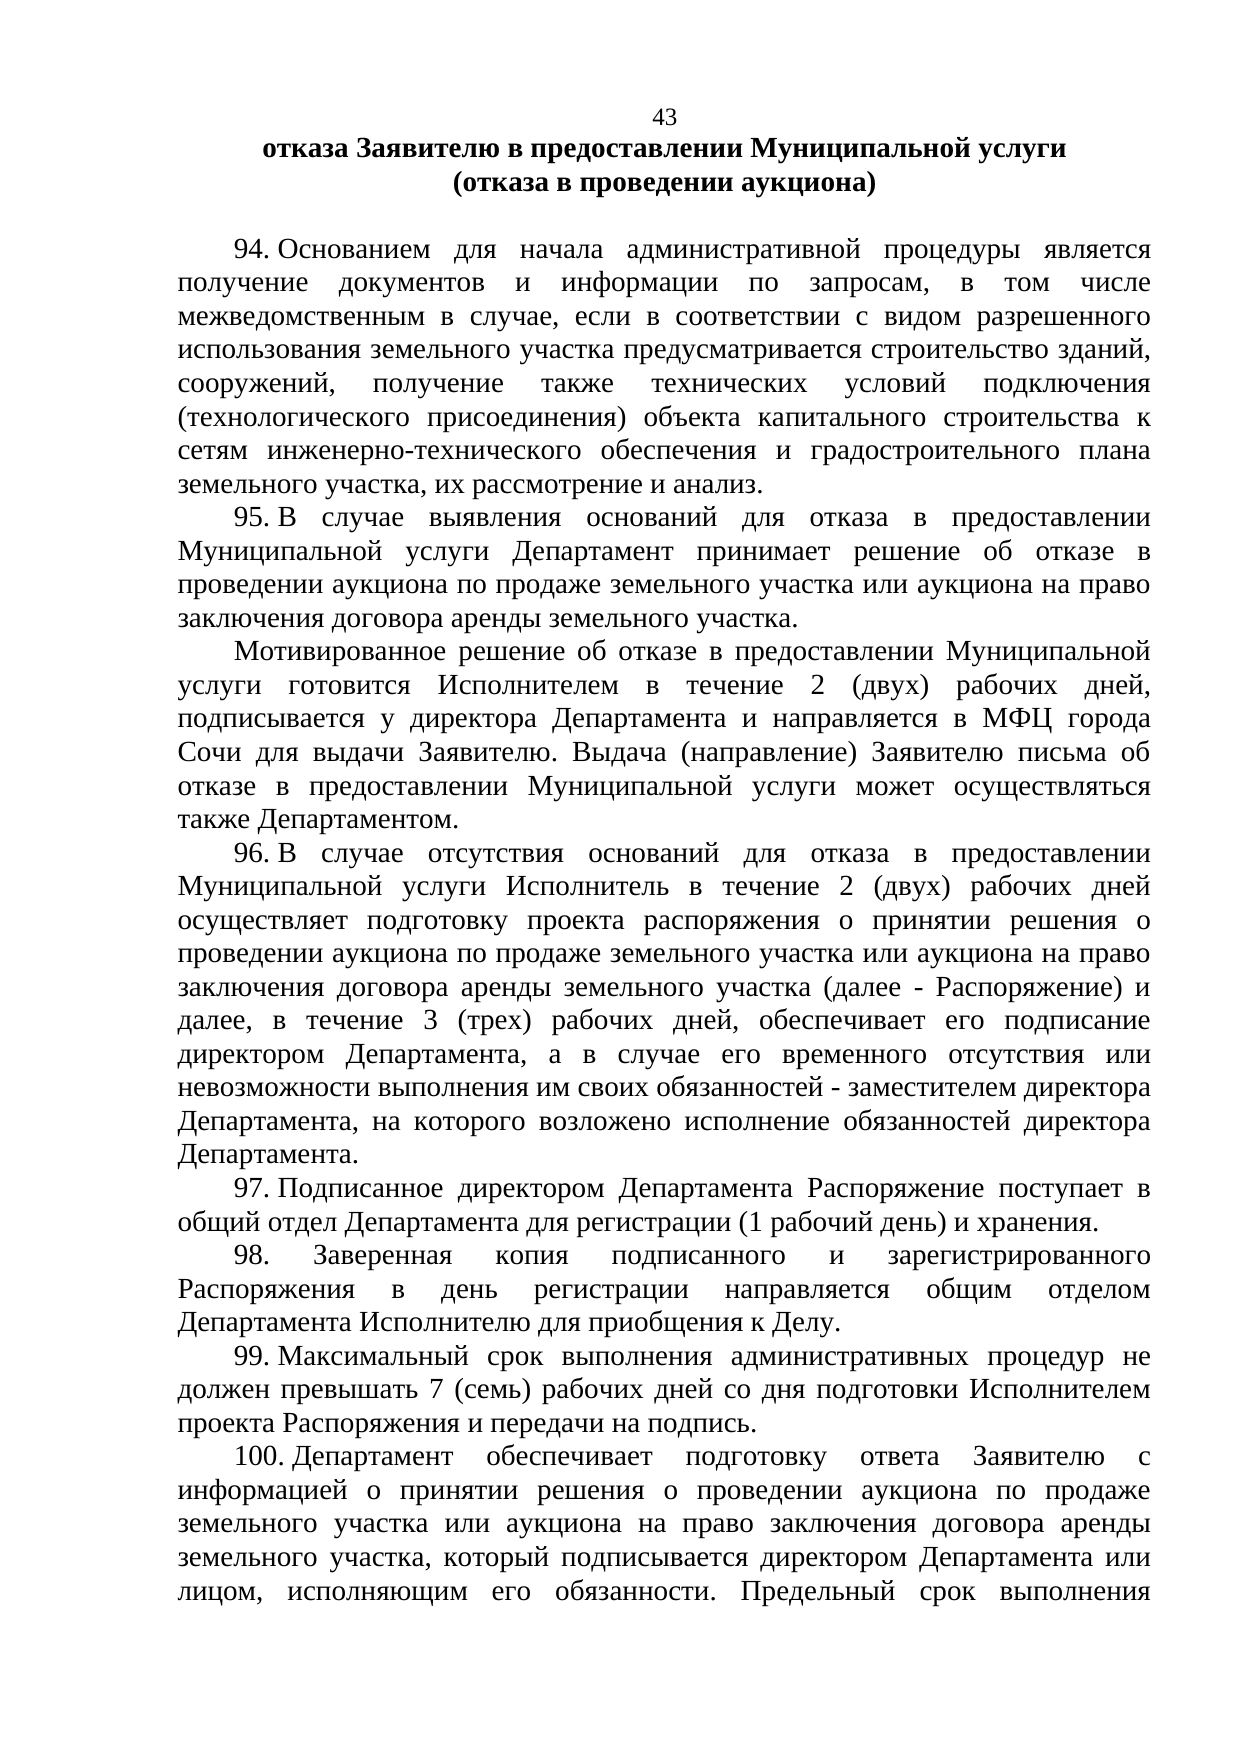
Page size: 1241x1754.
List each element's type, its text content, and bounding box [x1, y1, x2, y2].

text 95. В случае выявления оснований для отказа в предоставлении Муниципальной услуги Департамент принимает решение об отказе в проведении аукциона по продаже земельного участка или аукциона на право заключения договора аренды земельного участка. [177, 499, 1152, 633]
text отказа Заявителю в предоставлении Муниципальной услуги [177, 130, 1152, 164]
text 99. Максимальный срок выполнения административных процедур не должен превышать 7 (семь) рабочих дней со дня подготовки Исполнителем проекта Распоряжения и передачи на подпись. [177, 1338, 1152, 1438]
text 97. Подписанное директором Департамента Распоряжение поступает в общий отдел Департамента для регистрации (1 рабочий день) и хранения. [177, 1170, 1152, 1237]
text 94. Основанием для начала административной процедуры является получение документов и информации по запросам, в том числе межведомственным в случае, если в соответствии с видом разрешенного использования земельного участка предусматривается строительство зданий, сооружений, получение также технических условий подключения (технологического присоединения) объекта капитального строительства к сетям инженерно-технического обеспечения и градостроительного плана земельного участка, их рассмотрение и анализ. [177, 231, 1152, 499]
text 96. В случае отсутствия оснований для отказа в предоставлении Муниципальной услуги Исполнитель в течение 2 (двух) рабочих дней осуществляет подготовку проекта распоряжения о принятии решения о проведении аукциона по продаже земельного участка или аукциона на право заключения договора аренды земельного участка (далее - Распоряжение) и далее, в течение 3 (трех) рабочих дней, обеспечивает его подписание директором Департамента, а в случае его временного отсутствия или невозможности выполнения им своих обязанностей - заместителем директора Департамента, на которого возложено исполнение обязанностей директора Департамента. [177, 835, 1152, 1170]
text (отказа в проведении аукциона) [177, 164, 1152, 197]
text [177, 1438, 1152, 1606]
text Мотивированное решение об отказе в предоставлении Муниципальной услуги готовится Исполнителем в течение 2 (двух) рабочих дней, подписывается у директора Департамента и направляется в МФЦ города Сочи для выдачи Заявителю. Выдача (направление) Заявителю письма об отказе в предоставлении Муниципальной услуги может осуществляться также Департаментом. [177, 633, 1152, 835]
text 98. Заверенная копия подписанного и зарегистрированного Распоряжения в день регистрации направляется общим отделом Департамента Исполнителю для приобщения к Делу. [177, 1237, 1152, 1338]
